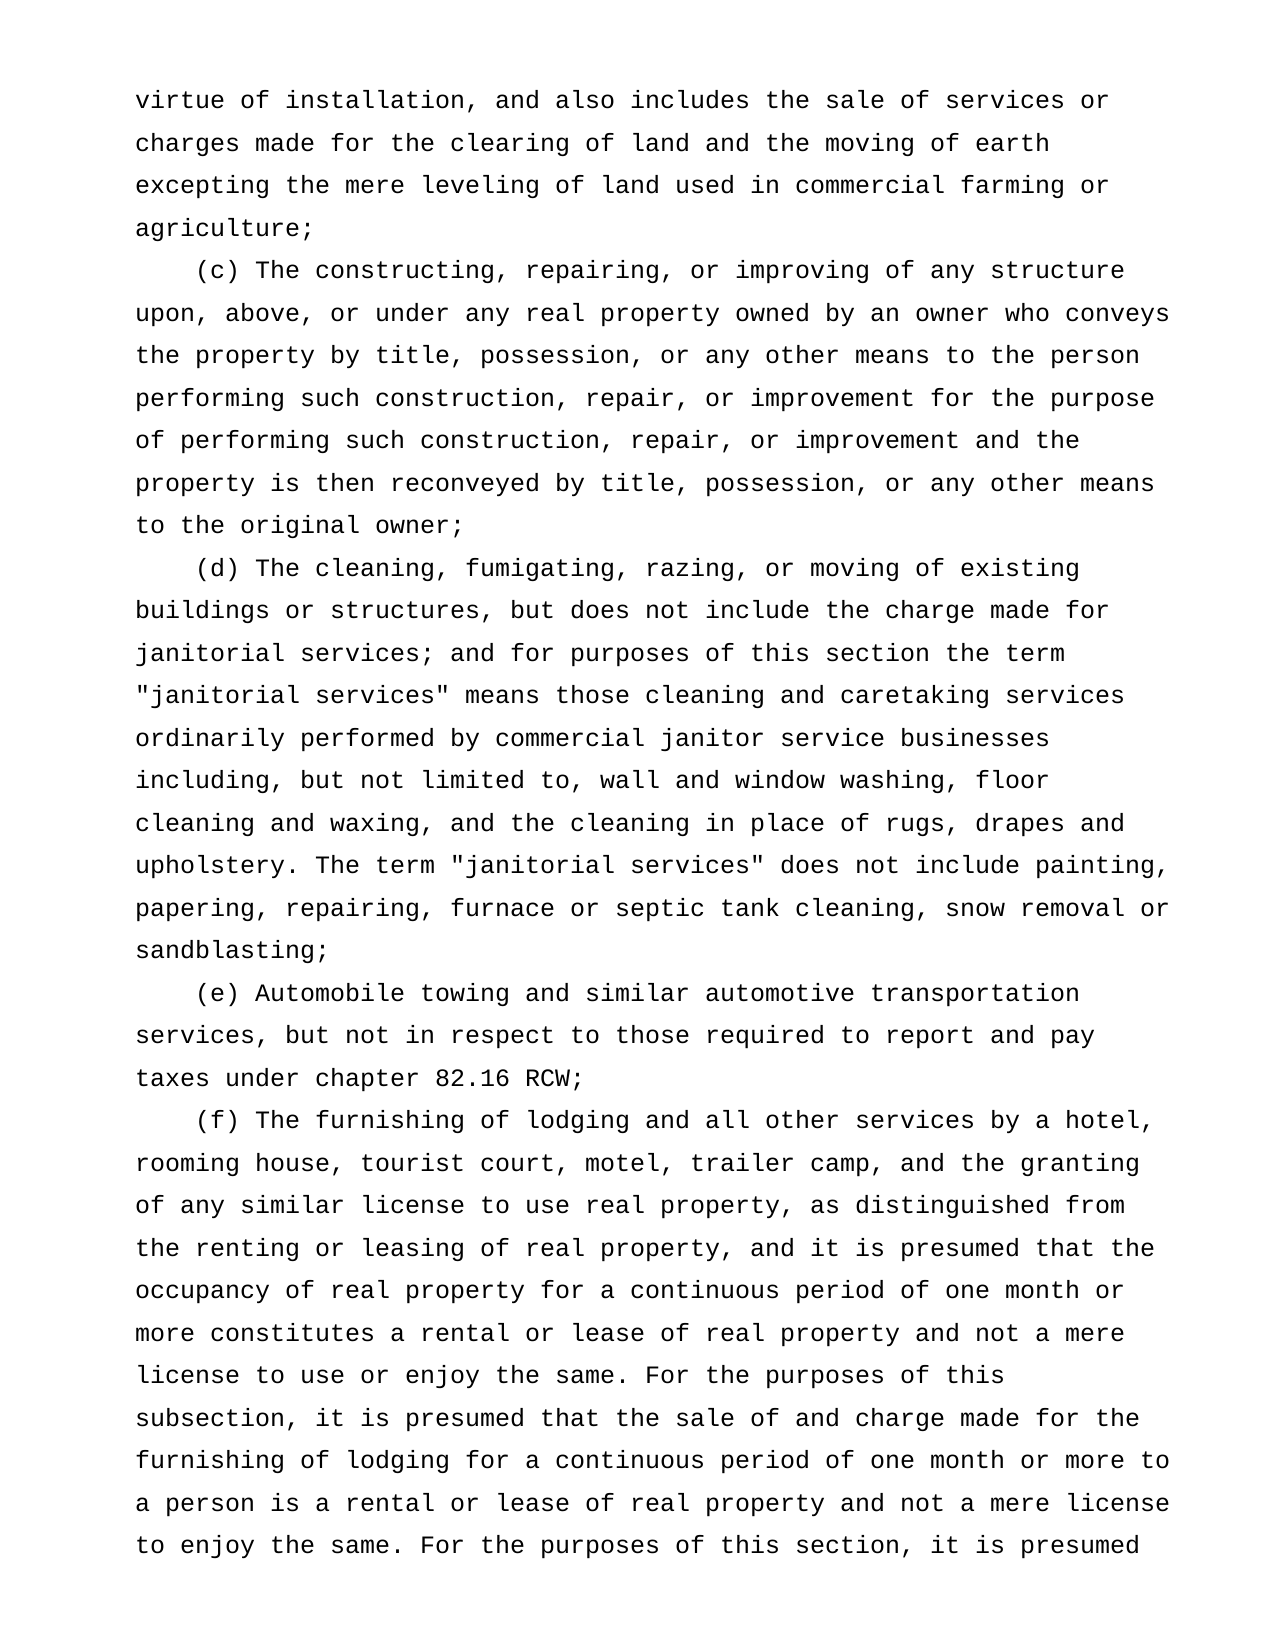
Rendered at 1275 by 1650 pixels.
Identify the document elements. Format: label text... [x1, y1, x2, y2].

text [135, 75, 1170, 245]
text (d) The cleaning, fumigating, razing, or moving of existing buildings or structures, but does not include the charge made for janitorial services; and for purposes of this section the term "janitorial services" means those cleaning and caretaking services ordinarily performed by commercial janitor service businesses including, but not limited to, wall and window washing, floor cleaning and waxing, and the cleaning in place of rugs, drapes and upholstery. The term "janitorial services" does not include painting, papering, repairing, furnace or septic tank cleaning, snow removal or sandblasting; [135, 542, 1170, 967]
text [135, 1095, 1170, 1562]
text (e) Automobile towing and similar automotive transportation services, but not in respect to those required to report and pay taxes under chapter 82.16 RCW; [135, 967, 1170, 1095]
text (c) The constructing, repairing, or improving of any structure upon, above, or under any real property owned by an owner who conveys the property by title, possession, or any other means to the person performing such construction, repair, or improvement for the purpose of performing such construction, repair, or improvement and the property is then reconveyed by title, possession, or any other means to the original owner; [135, 245, 1170, 542]
